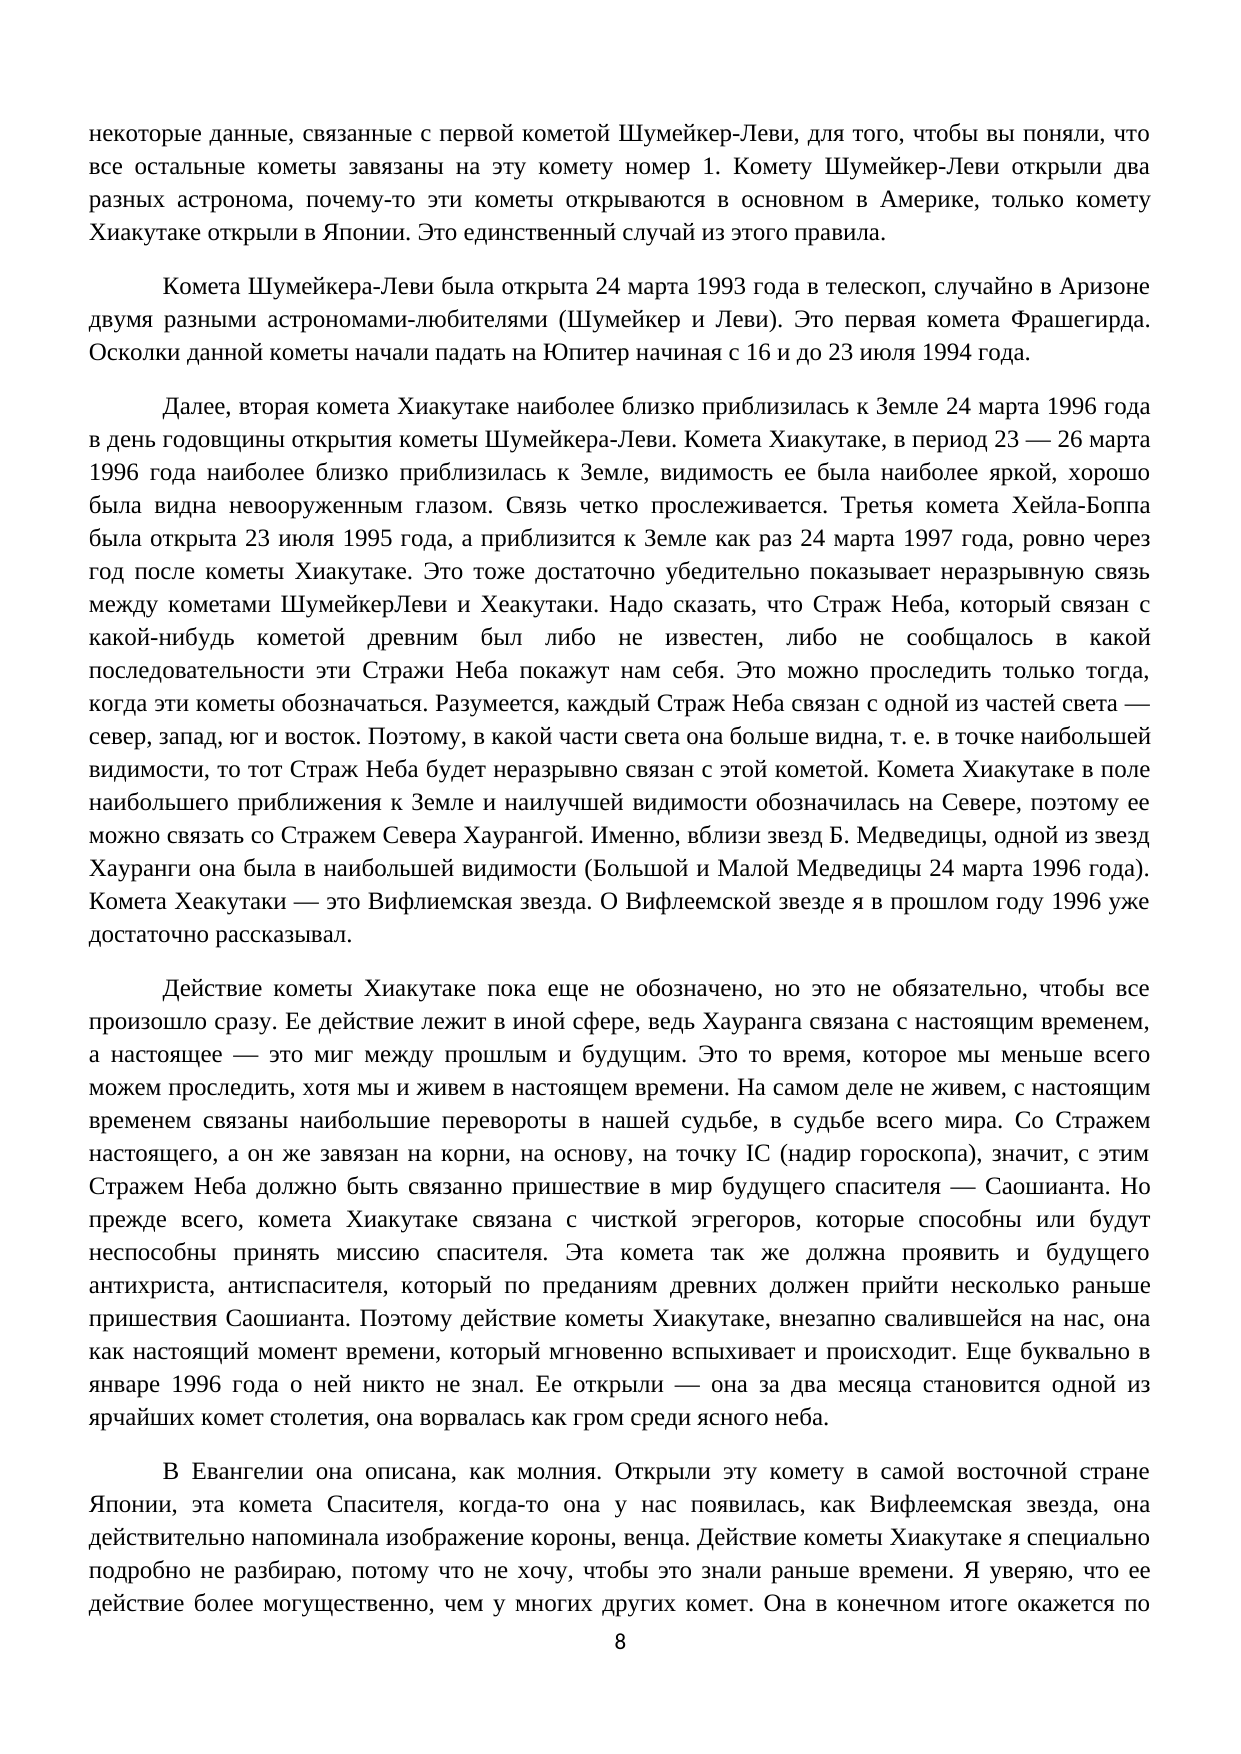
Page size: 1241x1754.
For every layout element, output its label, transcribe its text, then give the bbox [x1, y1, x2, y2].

text Комета Шумейкера-Леви была открыта 24 марта 1993 года в телескоп, случайно в Аризоне двумя разными астрономами-любителями (Шумейкер и Леви). Это первая комета Фрашегирда. Осколки данной кометы начали падать на Юпитер начиная с 16 и до 23 июля 1994 года. [89, 271, 1152, 366]
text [89, 118, 1152, 246]
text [89, 1456, 1152, 1617]
text Далее, вторая комета Хиакутаке наиболее близко приблизилась к Земле 24 марта 1996 года в день годовщины открытия кометы Шумейкера-Леви. Комета Хиакутаке, в период 23 — 26 марта 1996 года наиболее близко приблизилась к Земле, видимость ее была наиболее яркой, хорошо была видна невооруженным глазом. Связь четко прослеживается. Третья комета Хейла-Боппа была открыта 23 июля 1995 года, а приблизится к Земле как раз 24 марта 1997 года, ровно через год после кометы Хиакутаке. Это тоже достаточно убедительно показывает неразрывную связь между кометами ШумейкерЛеви и Хеакутаки. Надо сказать, что Страж Неба, который связан с какой-нибудь кометой древним был либо не известен, либо не сообщалось в какой последовательности эти Стражи Неба покажут нам себя. Это можно проследить только тогда, когда эти кометы обозначаться. Разумеется, каждый Страж Неба связан с одной из частей света — север, запад, юг и восток. Поэтому, в какой части света она больше видна, т. е. в точке наибольшей видимости, то тот Страж Неба будет неразрывно связан с этой кометой. Комета Хиакутаке в поле наибольшего приближения к Земле и наилучшей видимости обозначилась на Севере, поэтому ее можно связать со Стражем Севера Хаурангой. Именно, вблизи звезд Б. Медведицы, одной из звезд Хауранги она была в наибольшей видимости (Большой и Малой Медведицы 24 марта 1996 года). Комета Хеакутаки — это Вифлиемская звезда. О Вифлеемской звезде я в прошлом году 1996 уже достаточно рассказывал. [89, 391, 1152, 948]
text Действие кометы Хиакутаке пока еще не обозначено, но это не обязательно, чтобы все произошло сразу. Ее действие лежит в иной сфере, ведь Хауранга связана с настоящим временем, а настоящее — это миг между прошлым и будущим. Это то время, которое мы меньше всего можем проследить, хотя мы и живем в настоящем времени. На самом деле не живем, с настоящим временем связаны наибольшие перевороты в нашей судьбе, в судьбе всего мира. Со Стражем настоящего, а он же завязан на корни, на основу, на точку IC (надир гороскопа), значит, с этим Стражем Неба должно быть связанно пришествие в мир будущего спасителя — Саошианта. Но прежде всего, комета Хиакутаке связана с чисткой эгрегоров, которые способны или будут неспособны принять миссию спасителя. Эта комета так же должна проявить и будущего антихриста, антиспасителя, который по преданиям древних должен прийти несколько раньше пришествия Саошианта. Поэтому действие кометы Хиакутаке, внезапно свалившейся на нас, она как настоящий момент времени, который мгновенно вспыхивает и происходит. Еще буквально в январе 1996 года о ней никто не знал. Ее открыли — она за два месяца становится одной из ярчайших комет столетия, она ворвалась как гром среди ясного неба. [89, 973, 1152, 1431]
